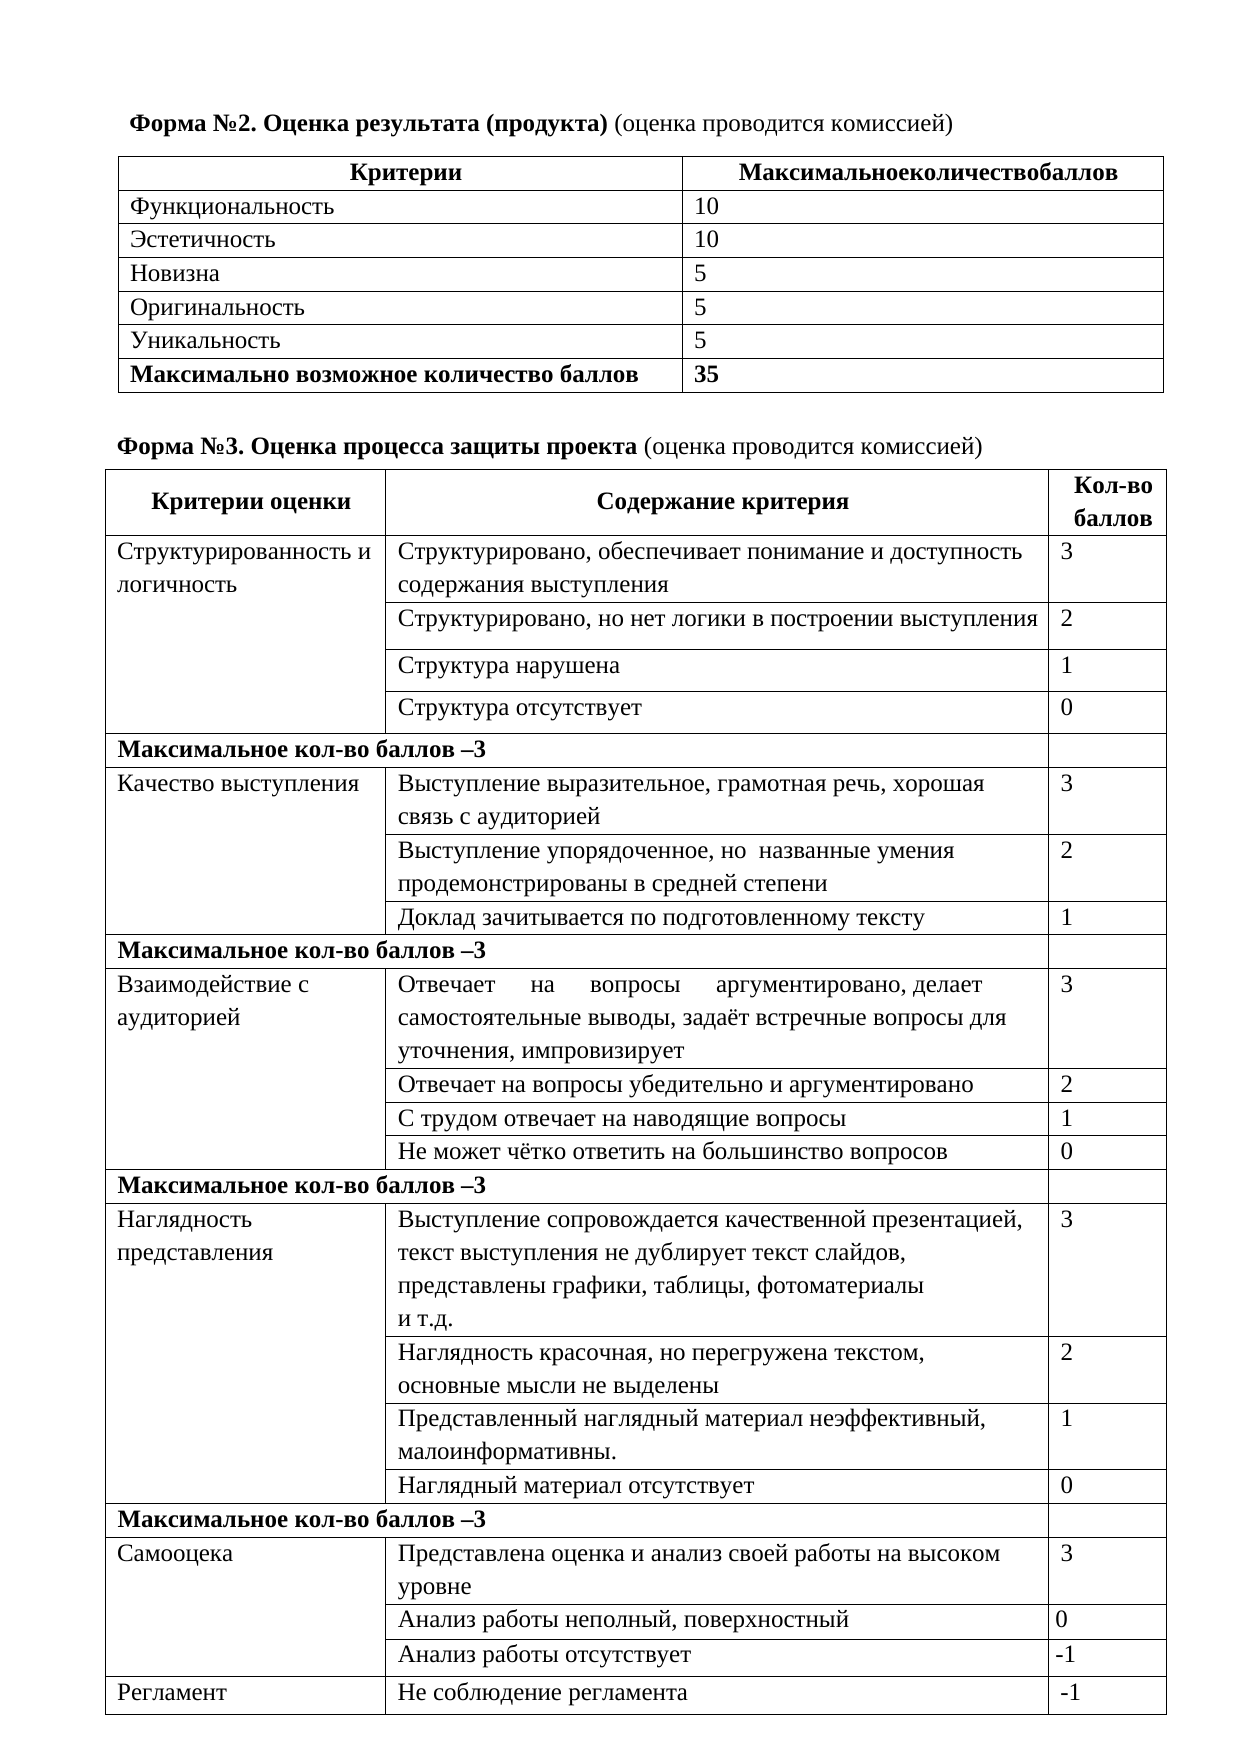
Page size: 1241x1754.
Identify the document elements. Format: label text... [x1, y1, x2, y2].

table_cell 0 [1049, 692, 1166, 733]
table_cell 1 [1049, 1103, 1166, 1135]
table_cell 2 [1049, 1069, 1166, 1102]
table_cell С трудом отвечает на наводящие вопросы [386, 1103, 1048, 1135]
table_cell Представлена оценка и анализ своей работы на высоком уровне [386, 1538, 1048, 1603]
table_cell Анализ работы неполный, поверхностный [386, 1605, 1048, 1638]
table_header Кол-во баллов [1049, 470, 1166, 535]
table_cell Максимальное кол-во баллов –3 [106, 935, 1048, 968]
table_cell 5 [683, 325, 1163, 358]
table_cell Регламент [106, 1677, 385, 1714]
table_cell Представленный наглядный материал неэффективный, малоинформативны. [386, 1404, 1048, 1469]
table_cell Функциональность [119, 191, 682, 223]
table_cell [1049, 1504, 1166, 1537]
table_cell 3 [1049, 969, 1166, 1068]
table_cell Оригинальность [119, 292, 682, 324]
table_cell 0 [1049, 1470, 1166, 1503]
table_cell Максимальное кол-во баллов –3 [106, 734, 1048, 767]
table_cell -1 [1049, 1640, 1166, 1676]
table_cell Наглядный материал отсутствует [386, 1470, 1048, 1503]
table_cell Не может чётко ответить на большинство вопросов [386, 1136, 1048, 1169]
table_cell 10 [683, 224, 1163, 257]
table_cell Анализ работы отсутствует [386, 1640, 1048, 1676]
table_cell Максимальное кол-во баллов –3 [106, 1504, 1048, 1537]
table_header Содержание критерия [386, 470, 1048, 535]
table_cell Структура отсутствует [386, 692, 1048, 733]
table_cell 1 [1049, 650, 1166, 691]
table_cell 0 [1049, 1605, 1166, 1638]
table_cell Выступление сопровождается качественной презентацией, текст выступления не дублирует текст слайдов, представлены графики, таблицы, фотоматериалы и т.д. [386, 1204, 1048, 1336]
table_cell 3 [1049, 1204, 1166, 1336]
table_cell Выступление упорядоченное, но названные умения продемонстрированы в средней степени [386, 835, 1048, 901]
table_cell Самооцека [106, 1538, 385, 1676]
table_cell Структурировано, обеспечивает понимание и доступность содержания выступления [386, 536, 1048, 602]
table_cell -1 [1049, 1677, 1166, 1714]
text Форма №3. Оценка процесса защиты проекта (оценка проводится комиссией) [92, 431, 1211, 459]
table_cell Структурировано, но нет логики в построении выступления [386, 603, 1048, 649]
table_cell 10 [683, 191, 1163, 223]
table_cell Структура нарушена [386, 650, 1048, 691]
table_cell 0 [1049, 1136, 1166, 1169]
table_cell 2 [1049, 1337, 1166, 1402]
table_cell Выступление выразительное, грамотная речь, хорошая связь с аудиторией [386, 768, 1048, 834]
table_cell Новизна [119, 258, 682, 291]
table_cell 3 [1049, 536, 1166, 602]
table_cell 5 [683, 258, 1163, 291]
table_header Максимальноеколичествобаллов [683, 157, 1163, 190]
table_cell [1049, 734, 1166, 767]
table_header Критерии [119, 157, 682, 190]
table_cell 1 [1049, 1404, 1166, 1469]
table_cell Уникальность [119, 325, 682, 358]
table_cell Эстетичность [119, 224, 682, 257]
table_cell Не соблюдение регламента [386, 1677, 1048, 1714]
table_cell Отвечает на вопросы аргументировано, делает самостоятельные выводы, задаёт встречные вопросы для уточнения, импровизирует [386, 969, 1048, 1068]
table_header Критерии оценки [106, 470, 385, 535]
table_cell 3 [1049, 768, 1166, 834]
table_cell Взаимодействие с аудиторией [106, 969, 385, 1169]
table_cell 1 [1049, 902, 1166, 934]
table_cell Наглядность красочная, но перегружена текстом, основные мысли не выделены [386, 1337, 1048, 1402]
table_cell 2 [1049, 835, 1166, 901]
table_cell Наглядность представления [106, 1204, 385, 1503]
table_cell [1049, 1170, 1166, 1203]
table_cell Отвечает на вопросы убедительно и аргументировано [386, 1069, 1048, 1102]
table_cell Качество выступления [106, 768, 385, 934]
table_cell Максимально возможное количество баллов [119, 359, 682, 392]
text Форма №2. Оценка результата (продукта) (оценка проводится комиссией) [129, 108, 1211, 137]
table_cell 5 [683, 292, 1163, 324]
table_cell Доклад зачитывается по подготовленному тексту [386, 902, 1048, 934]
table_cell Структурированность и логичность [106, 536, 385, 733]
table_cell 3 [1049, 1538, 1166, 1603]
table_cell 35 [683, 359, 1163, 392]
table_cell Максимальное кол-во баллов –3 [106, 1170, 1048, 1203]
table_cell [1049, 935, 1166, 968]
table_cell 2 [1049, 603, 1166, 649]
